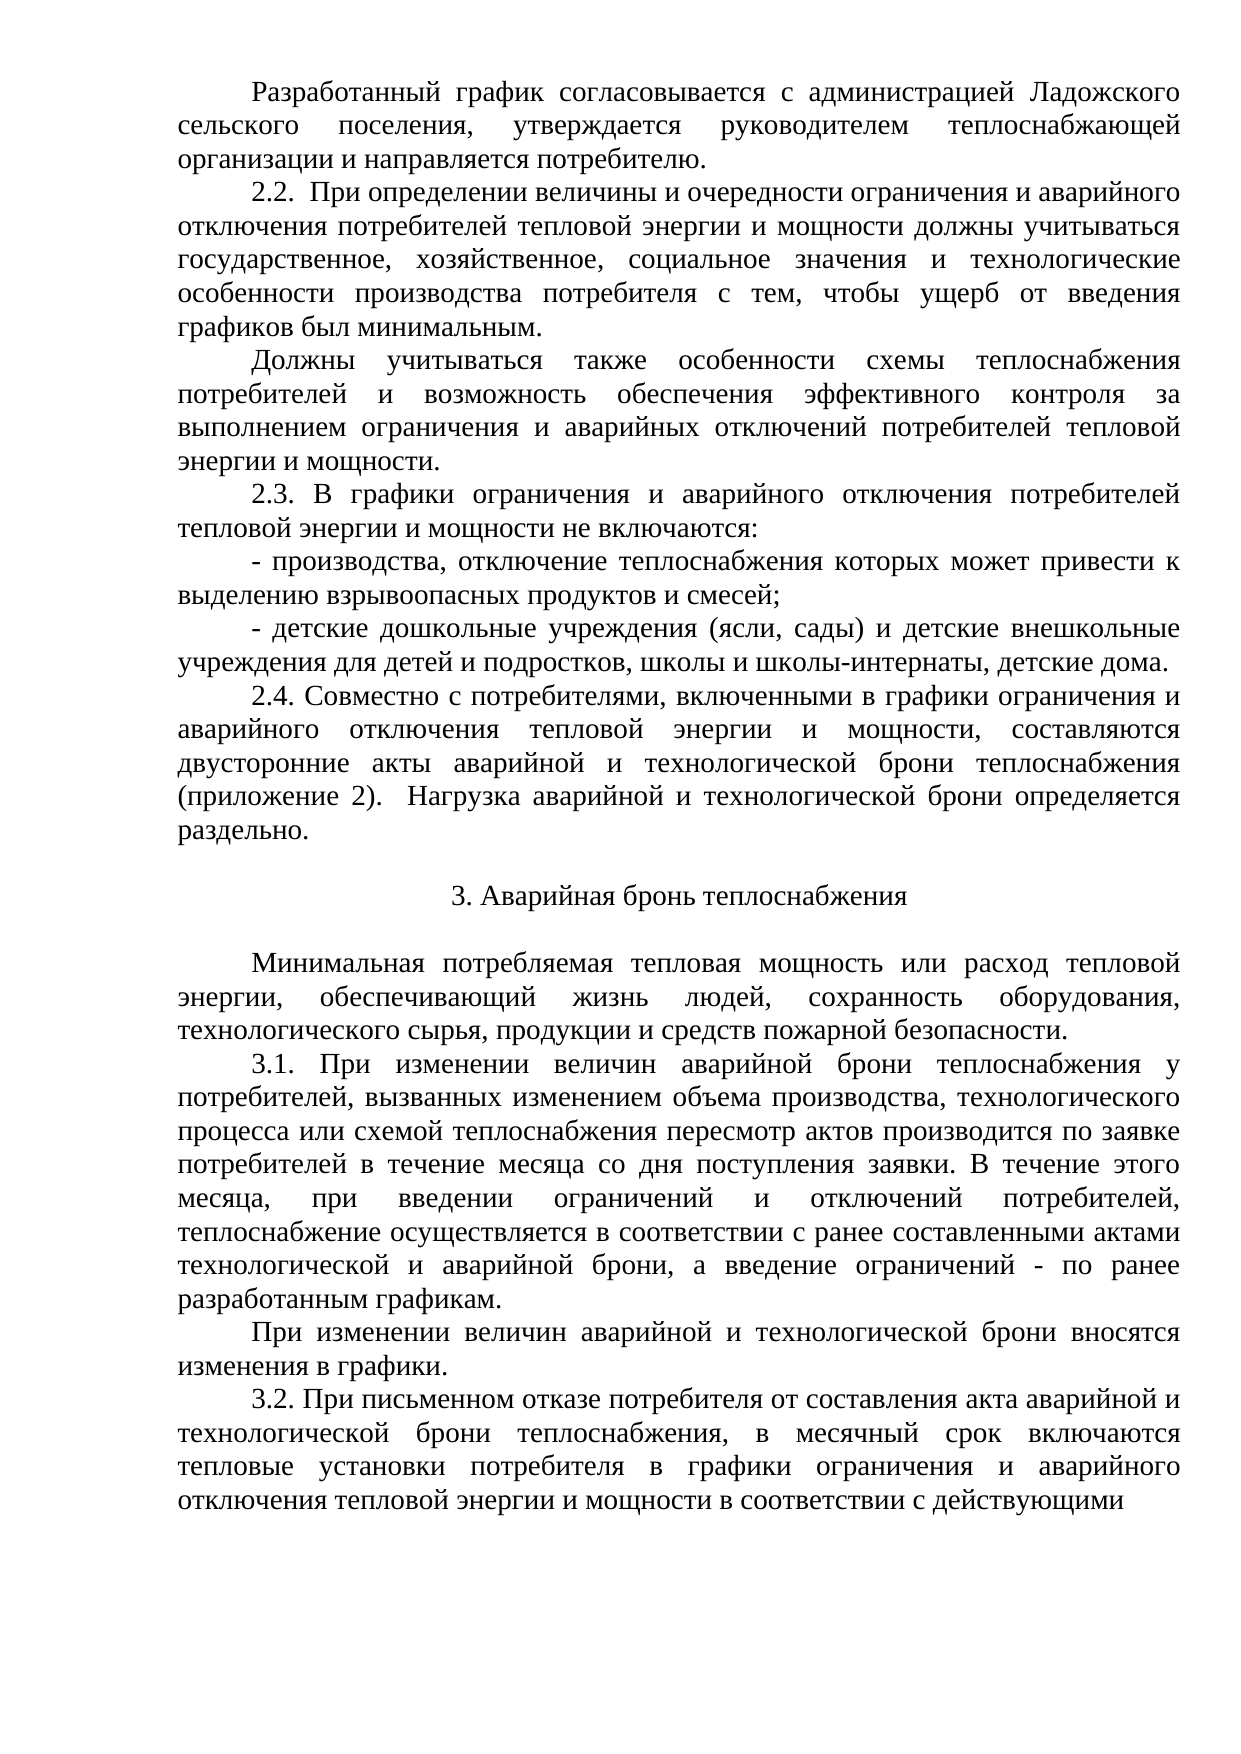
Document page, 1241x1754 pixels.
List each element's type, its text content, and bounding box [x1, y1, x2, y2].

text Минимальная потребляемая тепловая мощность или расход тепловой энергии, обеспечивающий жизнь людей, сохранность оборудования, технологического сырья, продукции и средств пожарной безопасности. [177, 945, 1181, 1046]
text Должны учитываться также особенности схемы теплоснабжения потребителей и возможность обеспечения эффективного контроля за выполнением ограничения и аварийных отключений потребителей тепловой энергии и мощности. [177, 342, 1181, 476]
text - производства, отключение теплоснабжения которых может привести к выделению взрывоопасных продуктов и смесей; [177, 543, 1181, 611]
text 2.2. При определении величины и очередности ограничения и аварийного отключения потребителей тепловой энергии и мощности должны учитываться государственное, хозяйственное, социальное значения и технологические особенности производства потребителя с тем, чтобы ущерб от введения графиков был минимальным. [177, 174, 1181, 342]
text 3. Аварийная бронь теплоснабжения [177, 878, 1181, 912]
text 2.4. Совместно с потребителями, включенными в графики ограничения и аварийного отключения тепловой энергии и мощности, составляются двусторонние акты аварийной и технологической брони теплоснабжения (приложение 2). Нагрузка аварийной и технологической брони определяется раздельно. [177, 678, 1181, 845]
text - детские дошкольные учреждения (ясли, сады) и детские внешкольные учреждения для детей и подростков, школы и школы-интернаты, детские дома. [177, 611, 1181, 678]
text 3.1. При изменении величин аварийной брони теплоснабжения у потребителей, вызванных изменением объема производства, технологического процесса или схемой теплоснабжения пересмотр актов производится по заявке потребителей в течение месяца со дня поступления заявки. В течение этого месяца, при введении ограничений и отключений потребителей, теплоснабжение осуществляется в соответствии с ранее составленными актами технологической и аварийной брони, а введение ограничений - по ранее разработанным графикам. [177, 1046, 1181, 1314]
text 2.3. В графики ограничения и аварийного отключения потребителей тепловой энергии и мощности не включаются: [177, 476, 1181, 543]
text При изменении величин аварийной и технологической брони вносятся изменения в графики. [177, 1314, 1181, 1381]
text Разработанный график согласовывается с администрацией Ладожского сельского поселения, утверждается руководителем теплоснабжающей организации и направляется потребителю. [177, 74, 1181, 174]
text 3.2. При письменном отказе потребителя от составления акта аварийной и технологической брони теплоснабжения, в месячный срок включаются тепловые установки потребителя в графики ограничения и аварийного отключения тепловой энергии и мощности в соответствии с действующими [177, 1381, 1181, 1516]
